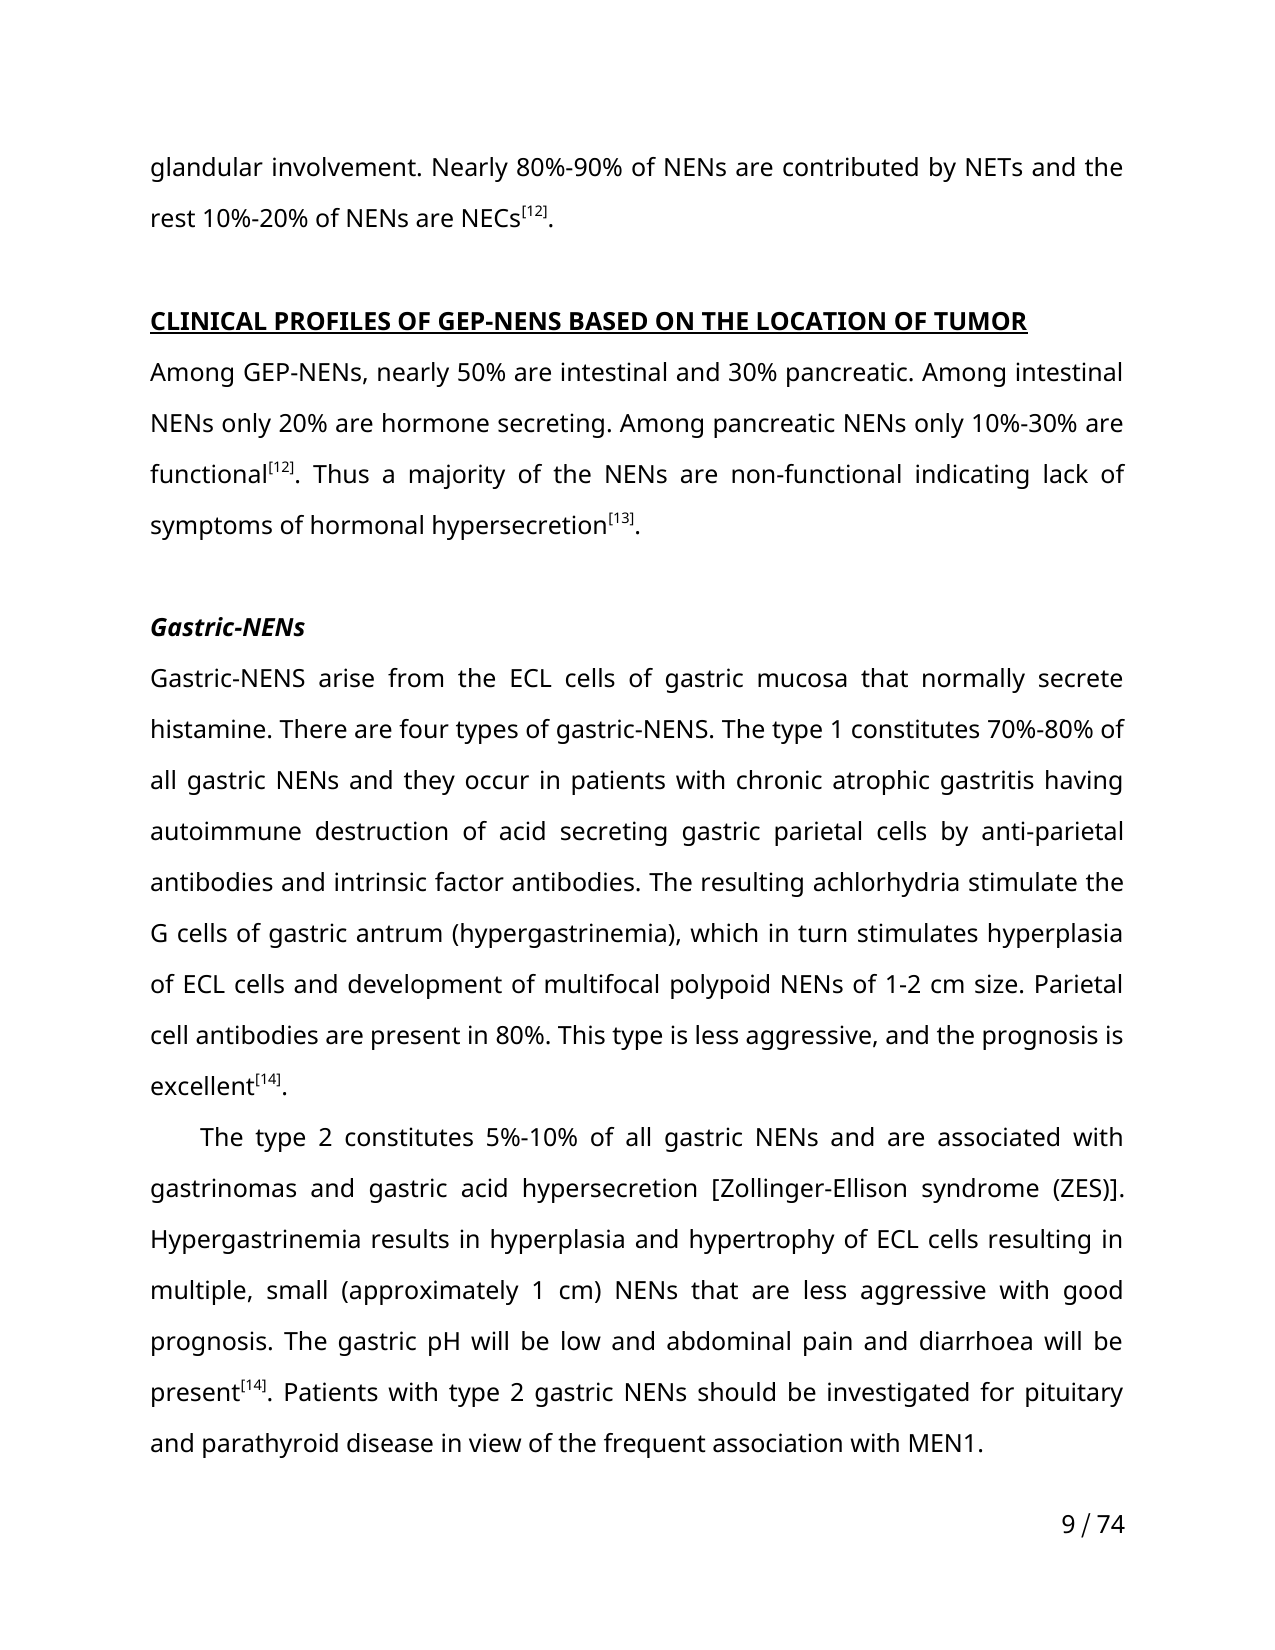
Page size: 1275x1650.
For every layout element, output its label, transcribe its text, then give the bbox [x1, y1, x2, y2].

text Among GEP-NENs, nearly 50% are intestinal and 30% pancreatic. Among intestinal NENs only 20% are hormone secreting. Among pancreatic NENs only 10%-30% are functional[12]. Thus a majority of the NENs are non-functional indicating lack of symptoms of hormonal hypersecretion[13]. [150, 354, 1125, 541]
text CLINICAL PROFILES OF GEP-NENS BASED ON THE LOCATION OF TUMOR [150, 303, 1125, 337]
text Gastric-NENs [150, 609, 1125, 643]
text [150, 150, 1125, 235]
text The type 2 constitutes 5%-10% of all gastric NENs and are associated with gastrinomas and gastric acid hypersecretion [Zollinger-Ellison syndrome (ZES)]. Hypergastrinemia results in hyperplasia and hypertrophy of ECL cells resulting in multiple, small (approximately 1 cm) NENs that are less aggressive with good prognosis. The gastric pH will be low and abdominal pain and diarrhoea will be present[14]. Patients with type 2 gastric NENs should be investigated for pituitary and parathyroid disease in view of the frequent association with MEN1. [150, 1120, 1125, 1460]
text Gastric-NENS arise from the ECL cells of gastric mucosa that normally secrete histamine. There are four types of gastric-NENS. The type 1 constitutes 70%-80% of all gastric NENs and they occur in patients with chronic atrophic gastritis having autoimmune destruction of acid secreting gastric parietal cells by anti-parietal antibodies and intrinsic factor antibodies. The resulting achlorhydria stimulate the G cells of gastric antrum (hypergastrinemia), which in turn stimulates hyperplasia of ECL cells and development of multifocal polypoid NENs of 1-2 cm size. Parietal cell antibodies are present in 80%. This type is less aggressive, and the prognosis is excellent[14]. [150, 660, 1125, 1103]
